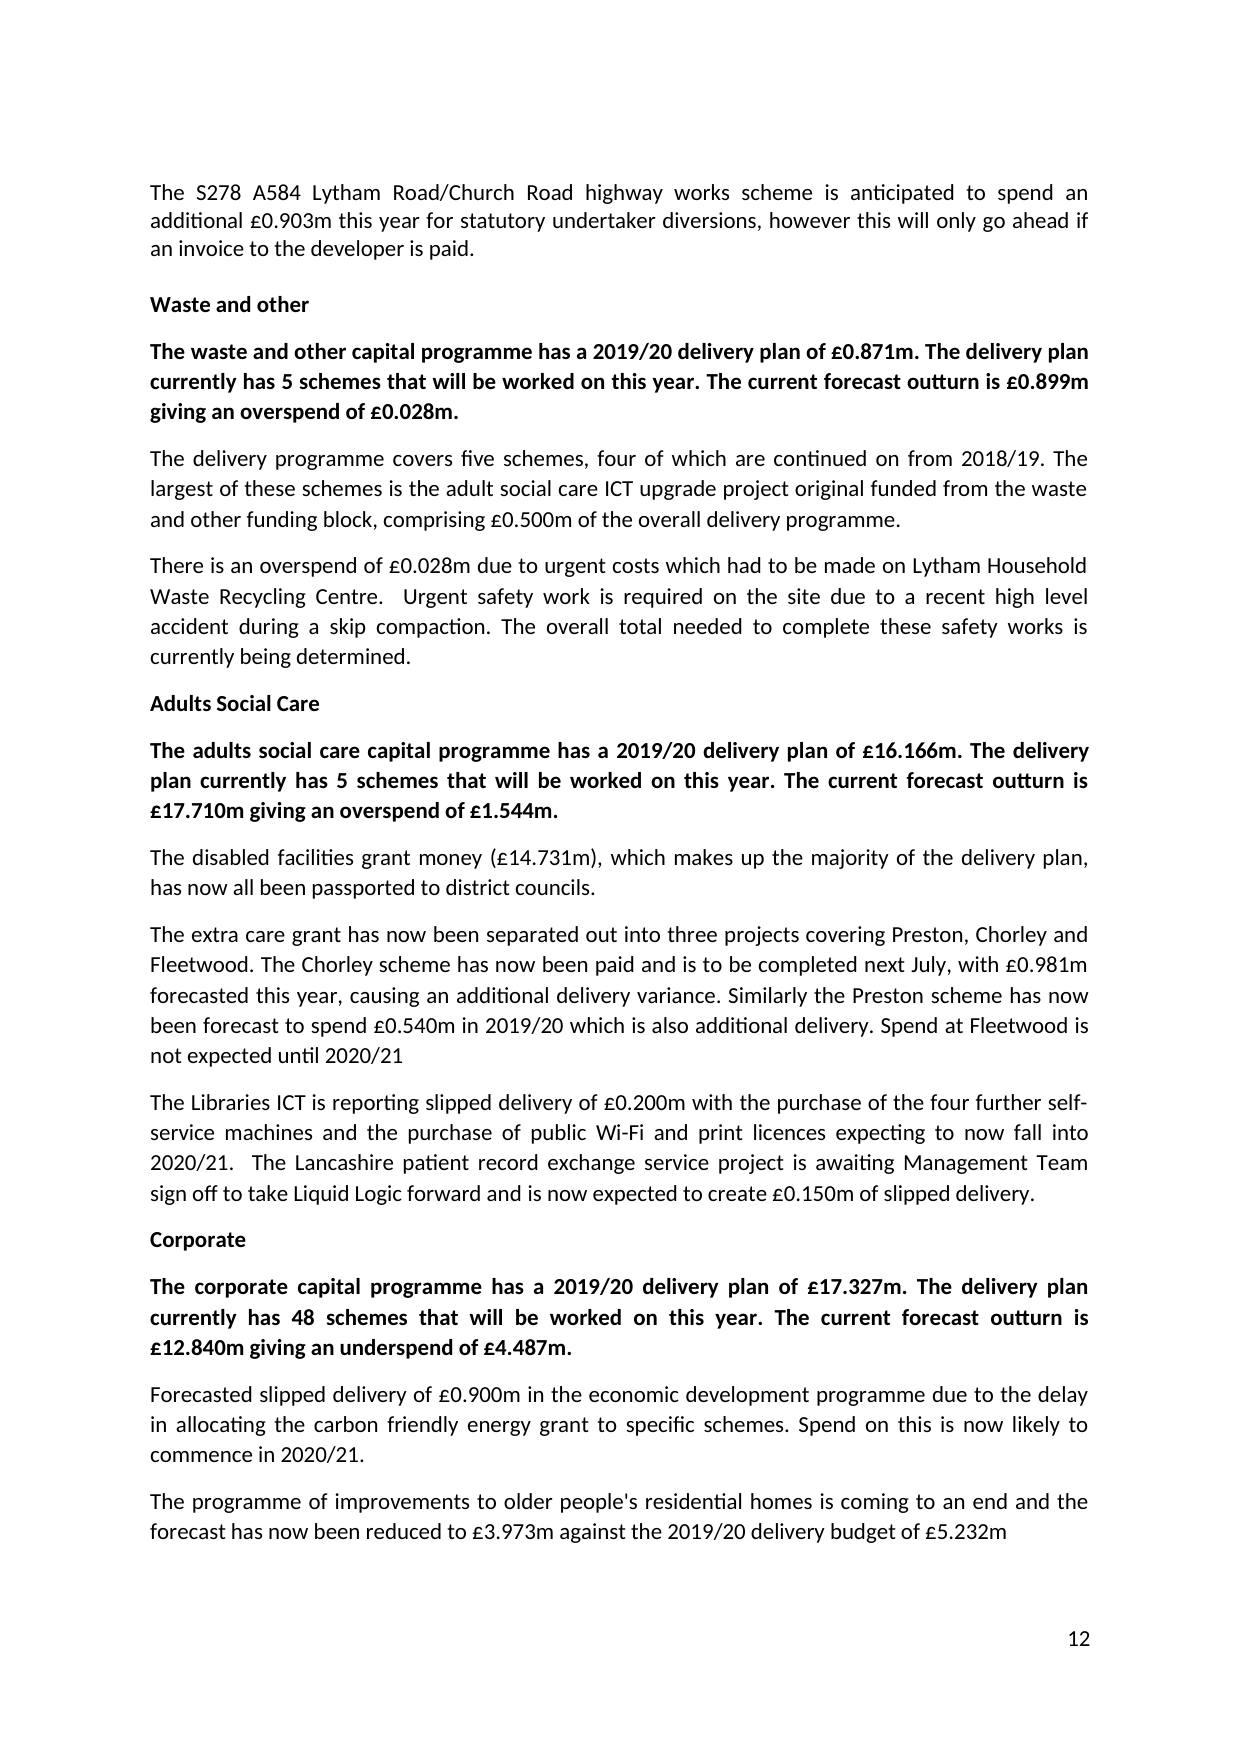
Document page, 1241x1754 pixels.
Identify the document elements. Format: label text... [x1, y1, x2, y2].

text Forecasted slipped delivery of £0.900m in the economic development programme due to the delay in allocating the carbon friendly energy grant to specific schemes. Spend on this is now likely to commence in 2020/21. [150, 1380, 1090, 1468]
text Adults Social Care [150, 689, 1090, 717]
text The disabled facilities grant money (£14.731m), which makes up the majority of the delivery plan, has now all been passported to district councils. [150, 843, 1090, 901]
text The extra care grant has now been separated out into three projects covering Preston, Chorley and Fleetwood. The Chorley scheme has now been paid and is to be completed next July, with £0.981m forecasted this year, causing an additional delivery variance. Similarly the Preston scheme has now been forecast to spend £0.540m in 2019/20 which is also additional delivery. Spend at Fleetwood is not expected until 2020/21 [150, 920, 1090, 1069]
text The waste and other capital programme has a 2019/20 delivery plan of £0.871m. The delivery plan currently has 5 schemes that will be worked on this year. The current forecast outturn is £0.899m giving an overspend of £0.028m. [150, 337, 1090, 425]
text The Libraries ICT is reporting slipped delivery of £0.200m with the purchase of the four further self-service machines and the purchase of public Wi-Fi and print licences expecting to now fall into 2020/21. The Lancashire patient record exchange service project is awaiting Management Team sign off to take Liquid Logic forward and is now expected to create £0.150m of slipped delivery. [150, 1088, 1090, 1207]
text Corporate [150, 1226, 1090, 1253]
text Waste and other [150, 290, 1090, 318]
text The S278 A584 Lytham Road/Church Road highway works scheme is anticipated to spend an additional £0.903m this year for statutory undertaker diversions, however this will only go ahead if an invoice to the developer is paid. [150, 178, 1090, 262]
text The delivery programme covers five schemes, four of which are continued on from 2018/19. The largest of these schemes is the adult social care ICT upgrade project original funded from the waste and other funding block, comprising £0.500m of the overall delivery programme. [150, 444, 1090, 533]
text The programme of improvements to older people's residential homes is coming to an end and the forecast has now been reduced to £3.973m against the 2019/20 delivery budget of £5.232m [150, 1487, 1090, 1545]
text The corporate capital programme has a 2019/20 delivery plan of £17.327m. The delivery plan currently has 48 schemes that will be worked on this year. The current forecast outturn is £12.840m giving an underspend of £4.487m. [150, 1272, 1090, 1361]
text There is an overspend of £0.028m due to urgent costs which had to be made on Lytham Household Waste Recycling Centre. Urgent safety work is required on the site due to a recent high level accident during a skip compaction. The overall total needed to complete these safety works is currently being determined. [150, 552, 1090, 670]
text The adults social care capital programme has a 2019/20 delivery plan of £16.166m. The delivery plan currently has 5 schemes that will be worked on this year. The current forecast outturn is £17.710m giving an overspend of £1.544m. [150, 736, 1090, 824]
